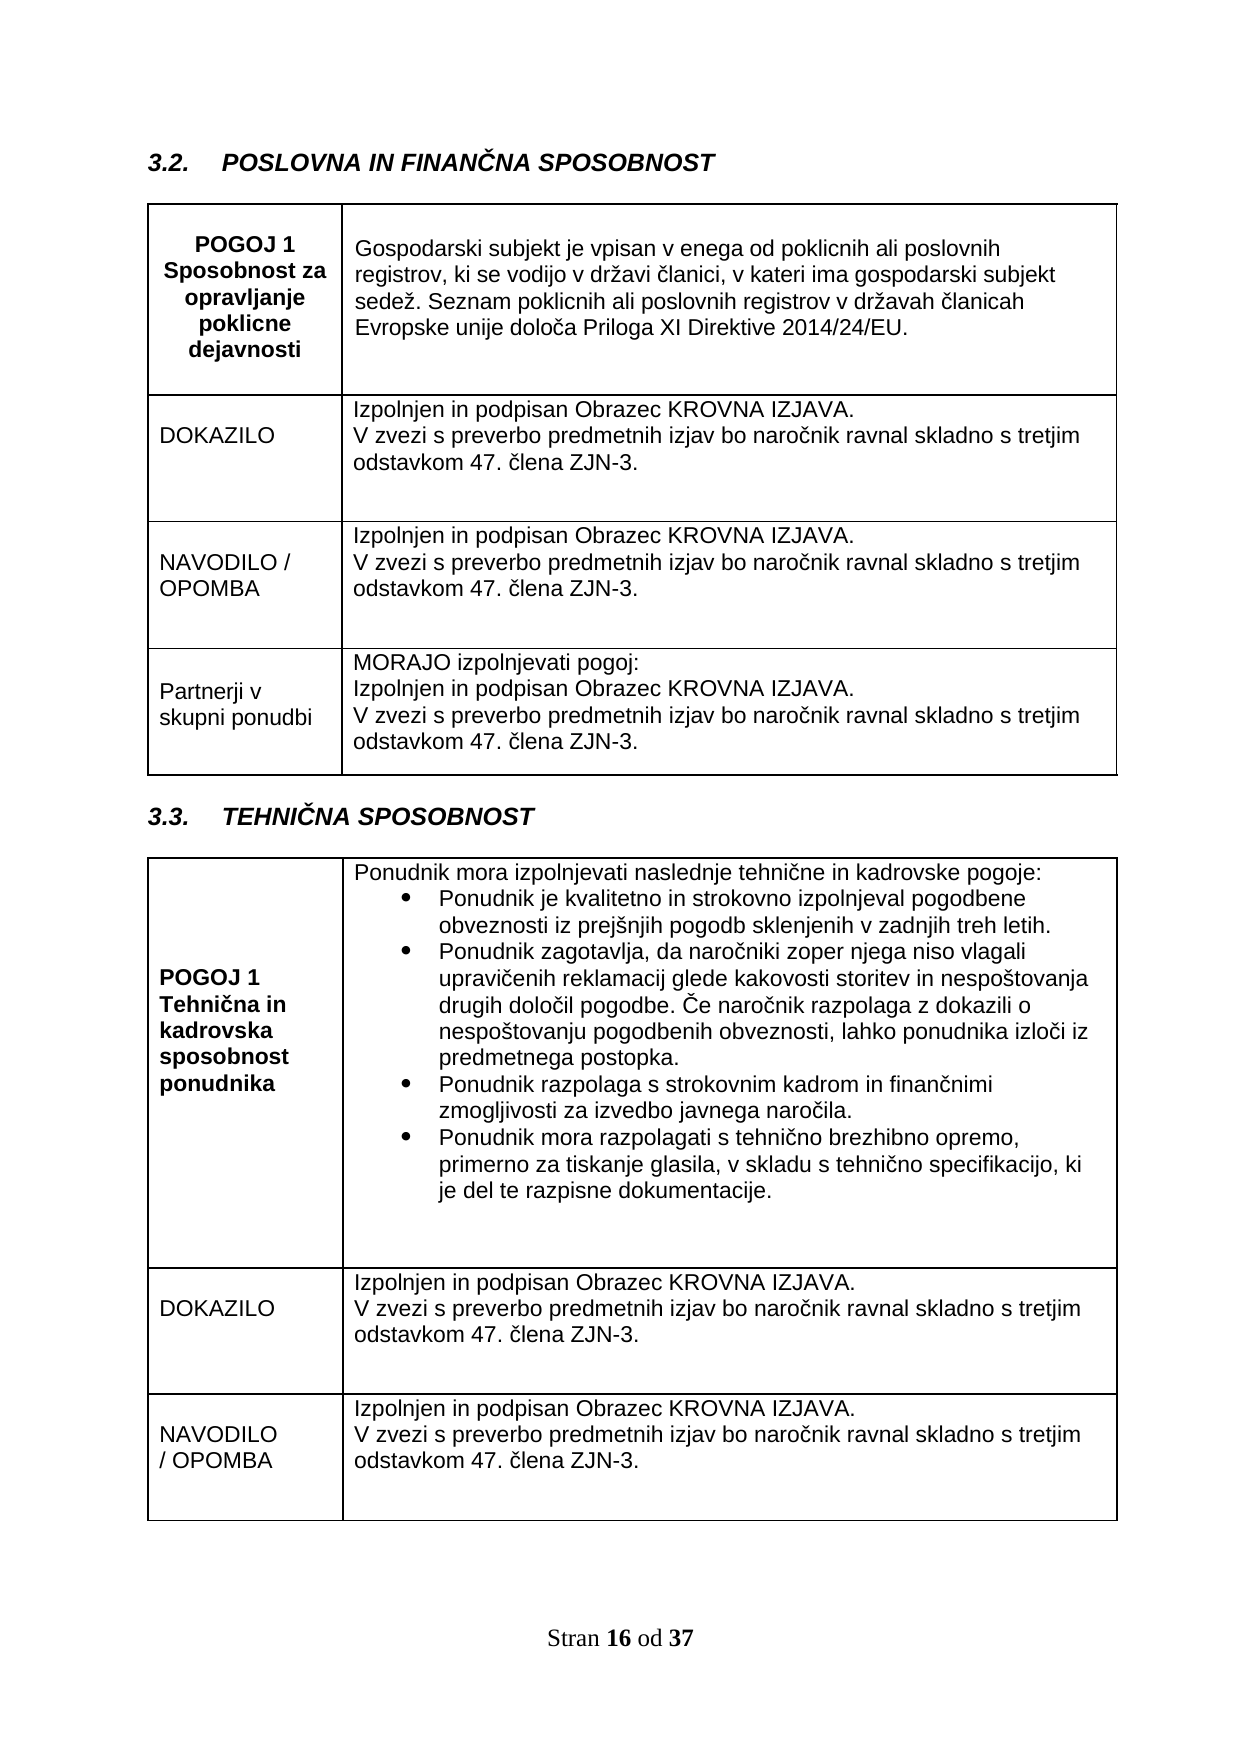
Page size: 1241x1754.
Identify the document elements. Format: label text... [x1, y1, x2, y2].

table_cell DOKAZILO [149, 1269, 342, 1393]
subtitle 3.3. TEHNIČNA SPOSOBNOST [148, 802, 1092, 831]
table_cell DOKAZILO [149, 396, 341, 521]
table_cell Partnerji v skupni ponudbi [149, 649, 341, 774]
table_header POGOJ 1 Sposobnost za opravljanje poklicne dejavnosti [149, 205, 341, 394]
table_cell NAVODILO / OPOMBA [149, 522, 341, 647]
table_cell Izpolnjen in podpisan Obrazec KROVNA IZJAVA. V zvezi s preverbo predmetnih izjav bo naročnik ravnal skladno s tretjim odstavkom 47. člena ZJN-3. [343, 522, 1116, 647]
subtitle 3.2. POSLOVNA IN FINANČNA SPOSOBNOST [148, 148, 1092, 176]
table_cell NAVODILO / OPOMBA [149, 1395, 342, 1520]
table_header Gospodarski subjekt je vpisan v enega od poklicnih ali poslovnih registrov, ki se vodijo v državi članici, v kateri ima gospodarski subjekt sedež. Seznam poklicnih ali poslovnih registrov v državah članicah Evropske unije določa Priloga XI Direktive 2014/24/EU. [343, 205, 1116, 394]
table_cell Izpolnjen in podpisan Obrazec KROVNA IZJAVA. V zvezi s preverbo predmetnih izjav bo naročnik ravnal skladno s tretjim odstavkom 47. člena ZJN-3. [343, 396, 1116, 521]
table_cell Izpolnjen in podpisan Obrazec KROVNA IZJAVA. V zvezi s preverbo predmetnih izjav bo naročnik ravnal skladno s tretjim odstavkom 47. člena ZJN-3. [344, 1395, 1116, 1520]
table_cell MORAJO izpolnjevati pogoj: Izpolnjen in podpisan Obrazec KROVNA IZJAVA. V zvezi s preverbo predmetnih izjav bo naročnik ravnal skladno s tretjim odstavkom 47. člena ZJN-3. [343, 649, 1116, 774]
table_header POGOJ 1 Tehnična in kadrovska sposobnost ponudnika [149, 859, 342, 1267]
table_cell Izpolnjen in podpisan Obrazec KROVNA IZJAVA. V zvezi s preverbo predmetnih izjav bo naročnik ravnal skladno s tretjim odstavkom 47. člena ZJN-3. [344, 1269, 1116, 1393]
table_header Ponudnik mora izpolnjevati naslednje tehnične in kadrovske pogoje: Ponudnik je kvalitetno in strokovno izpolnjeval pogodbene obveznosti iz prejšnjih pogodb sklenjenih v zadnjih treh letih. Ponudnik zagotavlja, da naročniki zoper njega niso vlagali upravičenih reklamacij glede kakovosti storitev in nespoštovanja drugih določil pogodbe. Če naročnik razpolaga z dokazili o nespoštovanju pogodbenih obveznosti, lahko ponudnika izloči iz predmetnega postopka. Ponudnik razpolaga s strokovnim kadrom in finančnimi zmogljivosti za izvedbo javnega naročila. Ponudnik mora razpolagati s tehnično brezhibno opremo, primerno za tiskanje glasila, v skladu s tehnično specifikacijo, ki je del te razpisne dokumentacije. [344, 859, 1116, 1267]
